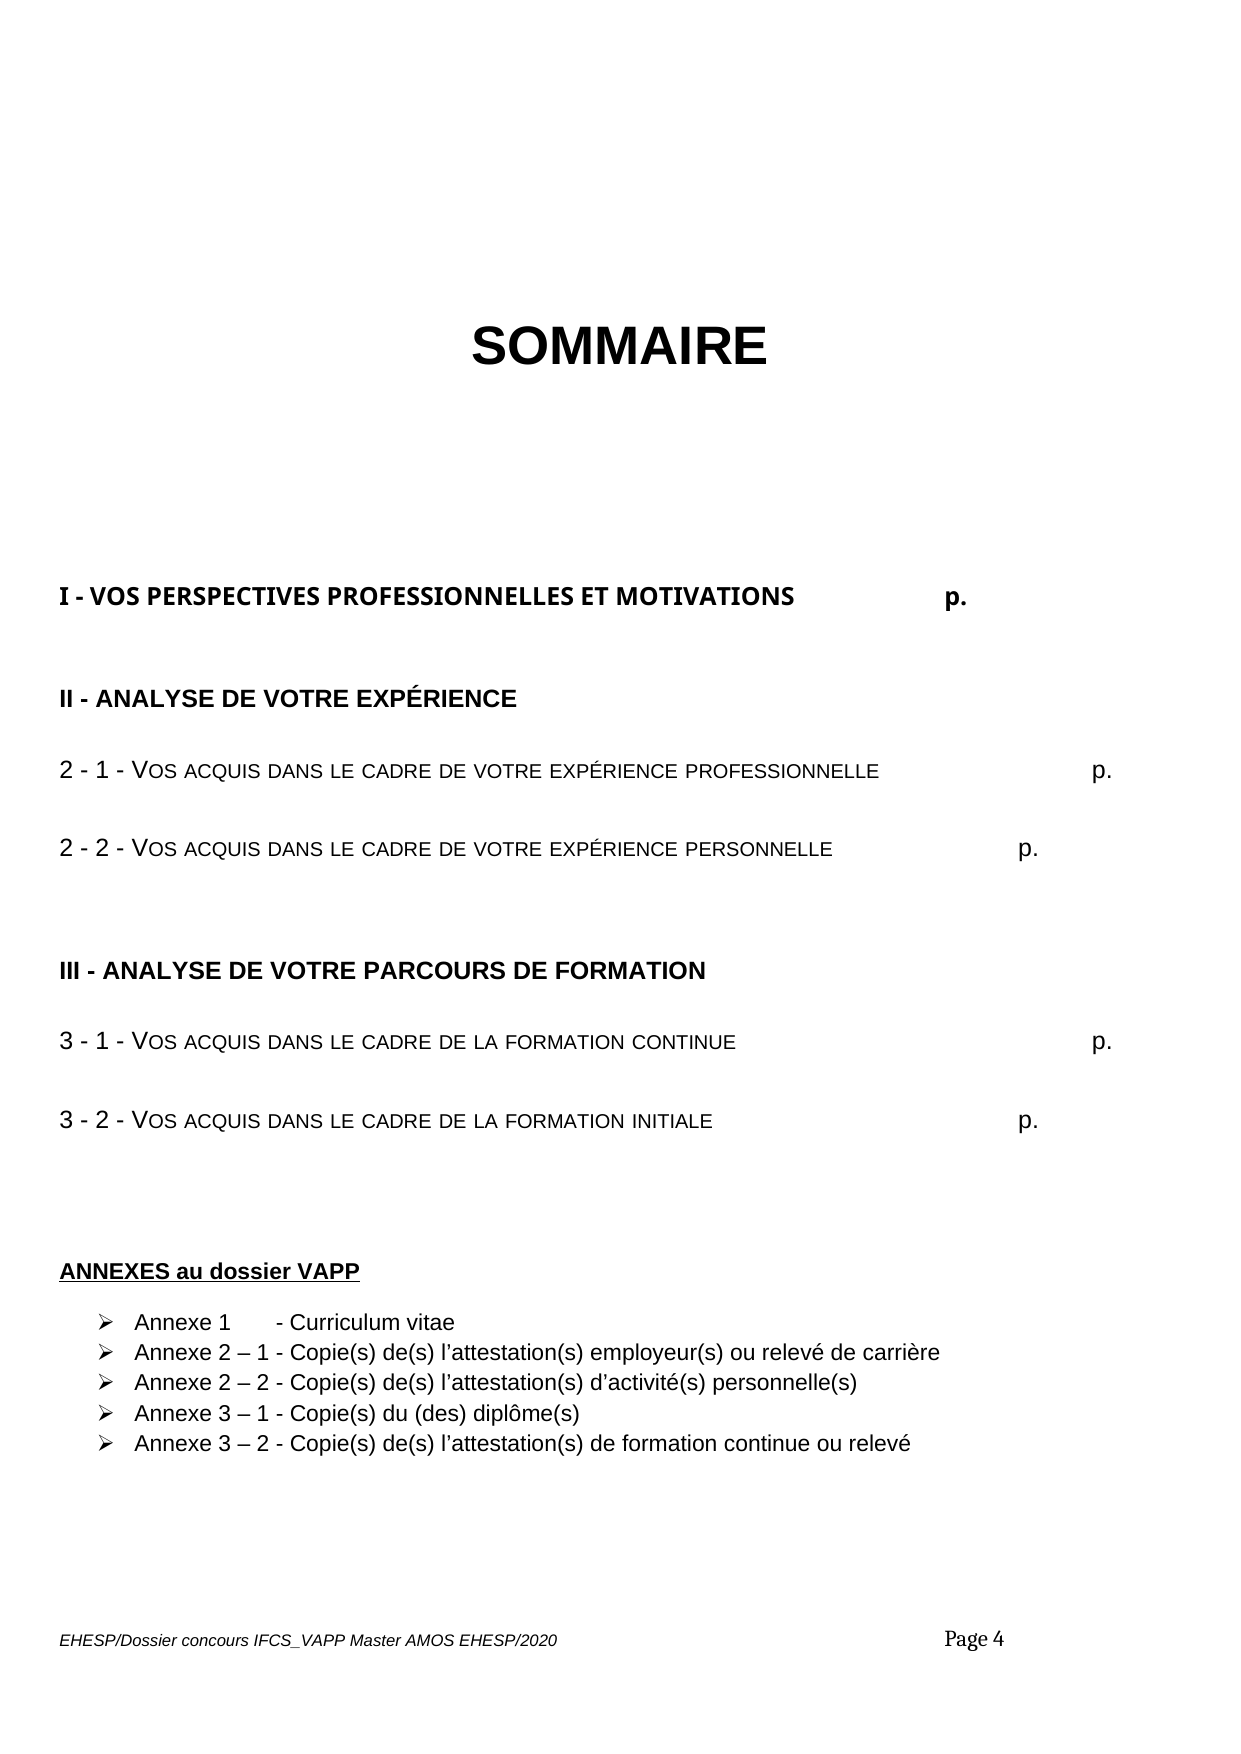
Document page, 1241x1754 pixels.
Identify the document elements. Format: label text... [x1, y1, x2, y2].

text 2 - 1 - Vos acquis dans le cadre de votre expérience professionnelle p. [59, 755, 1181, 817]
text III - Analyse de votre parcours de formation [59, 956, 1181, 984]
list Annexe 1 - Curriculum vitae [97, 1309, 1181, 1335]
text II - Analyse de votre expérience [59, 684, 1181, 713]
text I - Vos perspectives professionnelles et motivations p. [59, 579, 1181, 613]
text 3 - 2 - Vos acquis dans le cadre de la formation initiale p. [59, 1105, 1181, 1133]
list Annexe 2 – 2 - Copie(s) de(s) l’attestation(s) d’activité(s) personnelle(s) [97, 1369, 1181, 1396]
list Annexe 3 – 1 - Copie(s) du (des) diplôme(s) [97, 1399, 1181, 1426]
text 2 - 2 - Vos acquis dans le cadre de votre expérience personnelle p. [59, 833, 1181, 862]
list Annexe 3 – 2 - Copie(s) de(s) l’attestation(s) de formation continue ou relevé [97, 1430, 1181, 1456]
text SOMMAIRE [59, 314, 1181, 376]
text ANNEXES au dossier VAPP [59, 1258, 1181, 1284]
text 3 - 1 - Vos acquis dans le cadre de la formation continue p. [59, 1026, 1181, 1088]
list Annexe 2 – 1 - Copie(s) de(s) l’attestation(s) employeur(s) ou relevé de carrière [97, 1339, 1181, 1366]
